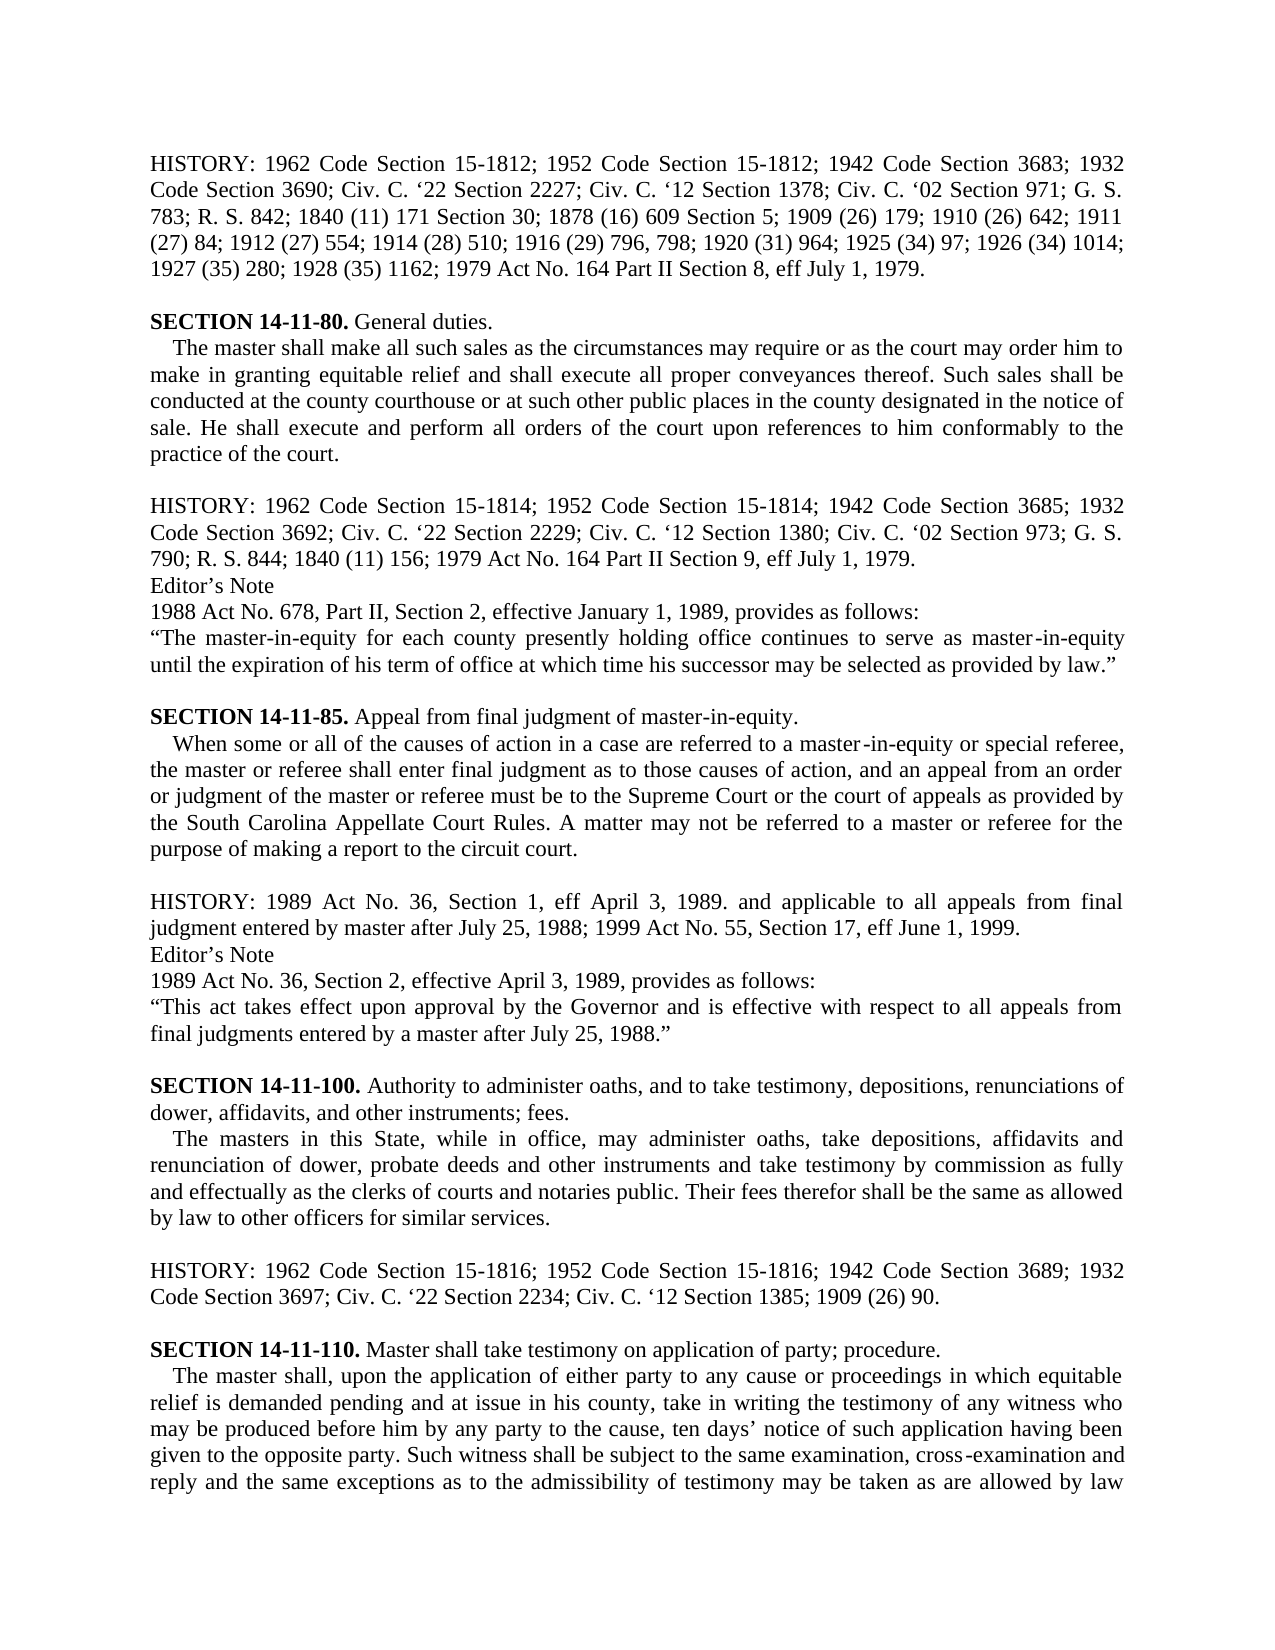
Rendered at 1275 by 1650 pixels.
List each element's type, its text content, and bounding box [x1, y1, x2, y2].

text The master shall make all such sales as the circumstances may require or as the court may order him to make in granting equitable relief and shall execute all proper conveyances thereof. Such sales shall be conducted at the county courthouse or at such other public places in the county designated in the notice of sale. He shall execute and perform all orders of the court upon references to him conformably to the practice of the court. [150, 334, 1125, 466]
text HISTORY: 1989 Act No. 36, Section 1, eff April 3, 1989. and applicable to all appeals from final judgment entered by master after July 25, 1988; 1999 Act No. 55, Section 17, eff June 1, 1999. [150, 888, 1125, 941]
text SECTION 14-11-110. Master shall take testimony on application of party; procedure. [150, 1336, 1125, 1362]
text HISTORY: 1962 Code Section 15-1816; 1952 Code Section 15-1816; 1942 Code Section 3689; 1932 Code Section 3697; Civ. C. ‘22 Section 2234; Civ. C. ‘12 Section 1385; 1909 (26) 90. [150, 1257, 1125, 1309]
text SECTION 14-11-85. Appeal from final judgment of master-in-equity. [150, 703, 1125, 730]
text The masters in this State, while in office, may administer oaths, take depositions, affidavits and renunciation of dower, probate deeds and other instruments and take testimony by commission as fully and effectually as the clerks of courts and notaries public. Their fees therefor shall be the same as allowed by law to other officers for similar services. [150, 1125, 1125, 1231]
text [150, 1362, 1125, 1494]
text “This act takes effect upon approval by the Governor and is effective with respect to all appeals from final judgments entered by a master after July 25, 1988.” [150, 993, 1125, 1046]
text Editor’s Note [150, 572, 1125, 598]
text HISTORY: 1962 Code Section 15-1812; 1952 Code Section 15-1812; 1942 Code Section 3683; 1932 Code Section 3690; Civ. C. ‘22 Section 2227; Civ. C. ‘12 Section 1378; Civ. C. ‘02 Section 971; G. S. 783; R. S. 842; 1840 (11) 171 Section 30; 1878 (16) 609 Section 5; 1909 (26) 179; 1910 (26) 642; 1911 (27) 84; 1912 (27) 554; 1914 (28) 510; 1916 (29) 796, 798; 1920 (31) 964; 1925 (34) 97; 1926 (34) 1014; 1927 (35) 280; 1928 (35) 1162; 1979 Act No. 164 Part II Section 8, eff July 1, 1979. [150, 150, 1125, 282]
text SECTION 14-11-100. Authority to administer oaths, and to take testimony, depositions, renunciations of dower, affidavits, and other instruments; fees. [150, 1072, 1125, 1125]
text Editor’s Note [150, 941, 1125, 967]
text When some or all of the causes of action in a case are referred to a master-in-equity or special referee, the master or referee shall enter final judgment as to those causes of action, and an appeal from an order or judgment of the master or referee must be to the Supreme Court or the court of appeals as provided by the South Carolina Appellate Court Rules. A matter may not be referred to a master or referee for the purpose of making a report to the circuit court. [150, 730, 1125, 862]
text 1988 Act No. 678, Part II, Section 2, effective January 1, 1989, provides as follows: [150, 598, 1125, 624]
text 1989 Act No. 36, Section 2, effective April 3, 1989, provides as follows: [150, 967, 1125, 993]
text SECTION 14-11-80. General duties. [150, 308, 1125, 334]
text “The master-in-equity for each county presently holding office continues to serve as master-in-equity until the expiration of his term of office at which time his successor may be selected as provided by law.” [150, 624, 1125, 677]
text HISTORY: 1962 Code Section 15-1814; 1952 Code Section 15-1814; 1942 Code Section 3685; 1932 Code Section 3692; Civ. C. ‘22 Section 2229; Civ. C. ‘12 Section 1380; Civ. C. ‘02 Section 973; G. S. 790; R. S. 844; 1840 (11) 156; 1979 Act No. 164 Part II Section 9, eff July 1, 1979. [150, 493, 1125, 572]
